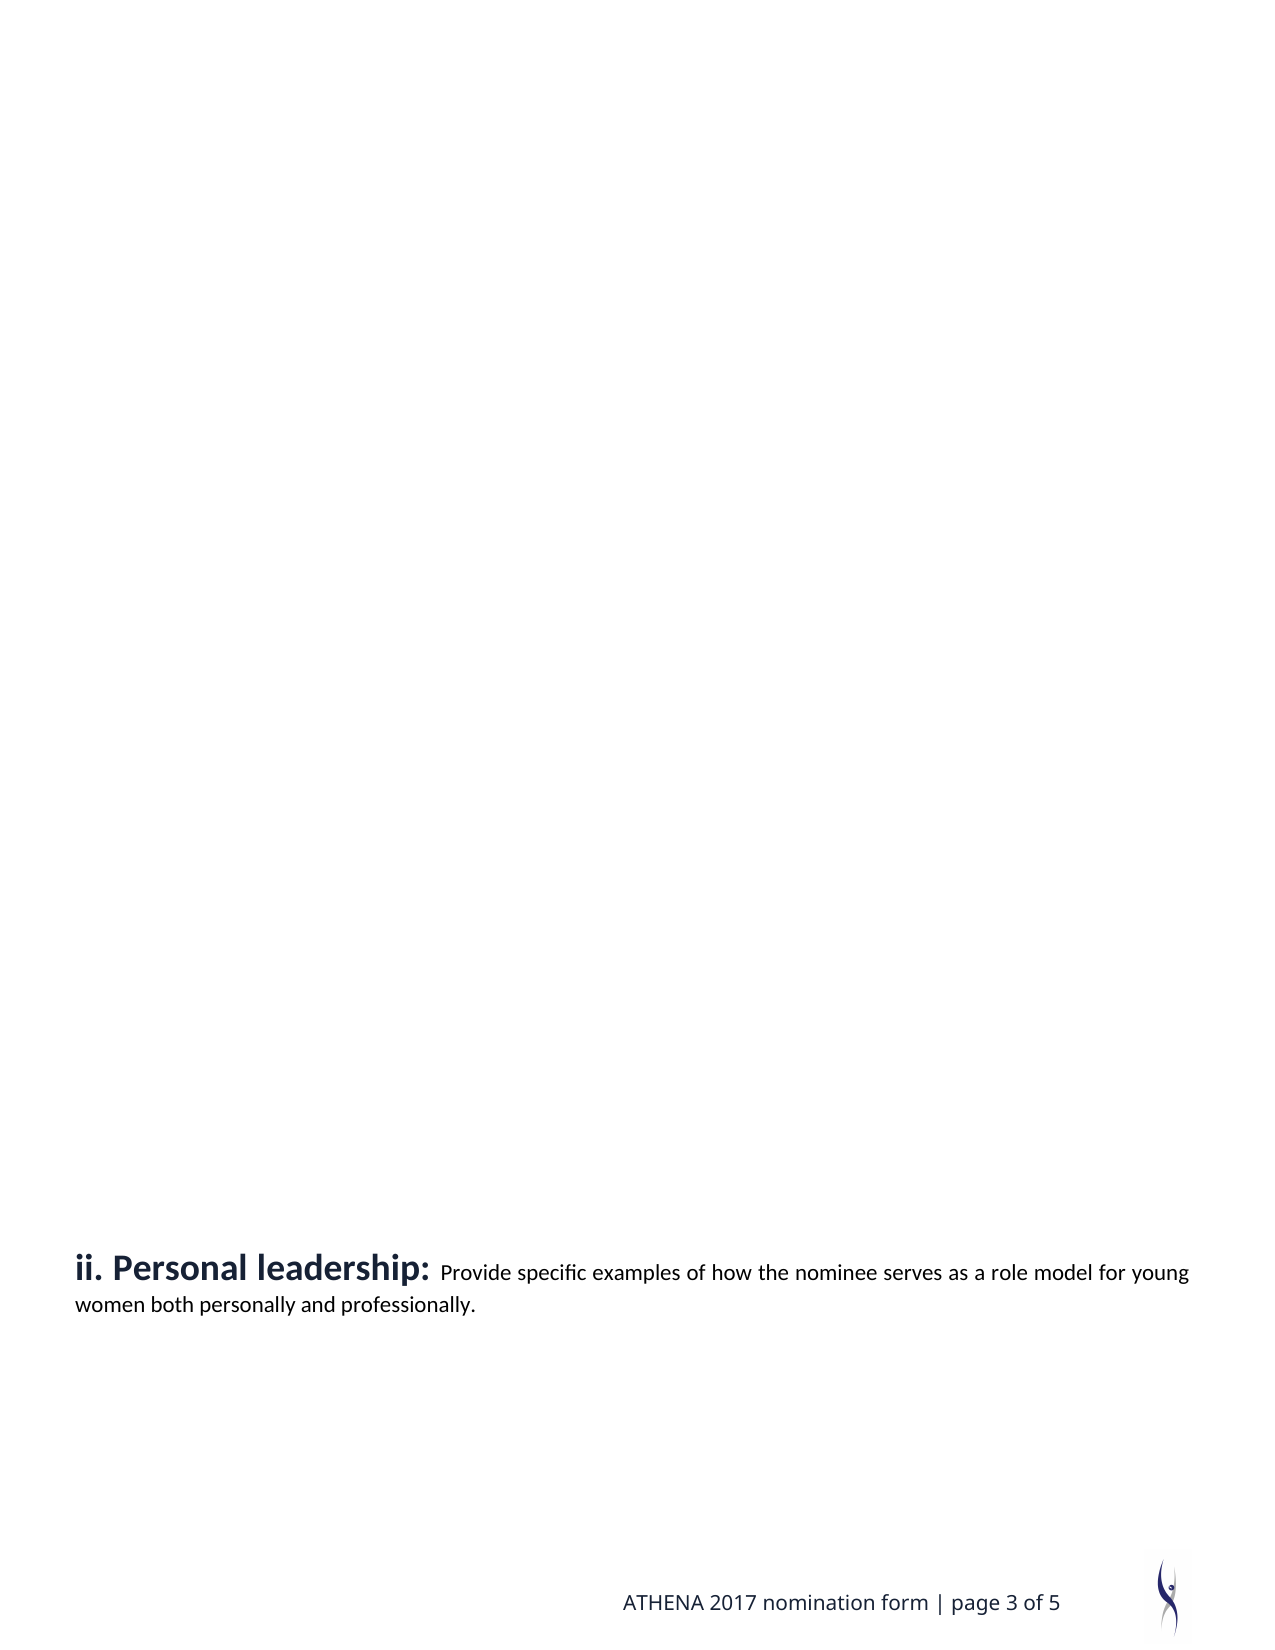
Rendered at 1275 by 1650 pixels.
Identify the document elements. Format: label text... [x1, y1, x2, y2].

text ii. Personal leadership: Provide specific examples of how the nominee serves as a role model for young women both personally and professionally. [75, 1244, 1191, 1318]
picture [1143, 1549, 1193, 1644]
